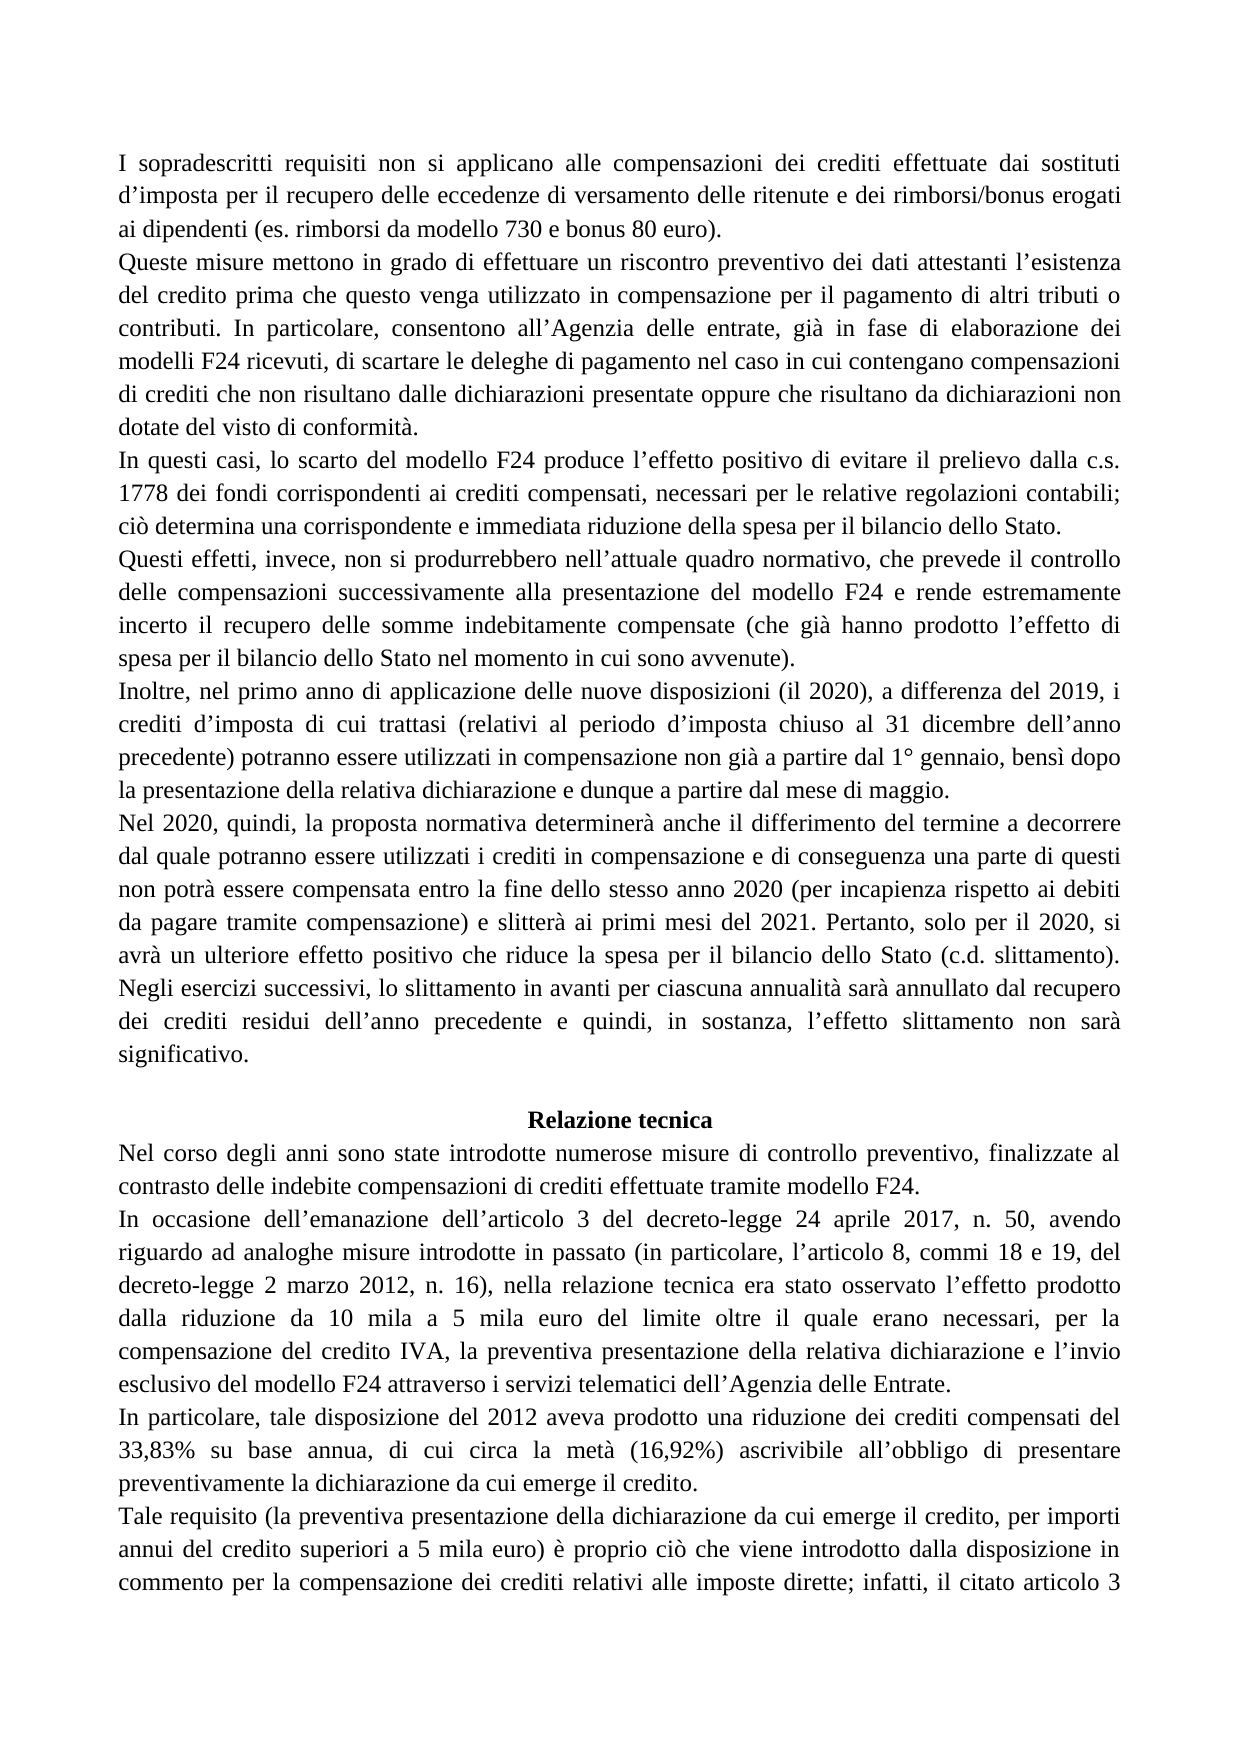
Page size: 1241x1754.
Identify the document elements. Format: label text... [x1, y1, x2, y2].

text In particolare, tale disposizione del 2012 aveva prodotto una riduzione dei crediti compensati del 33,83% su base annua, di cui circa la metà (16,92%) ascrivibile all’obbligo di presentare preventivamente la dichiarazione da cui emerge il credito. [118, 1402, 1122, 1497]
text Relazione tecnica [118, 1105, 1122, 1134]
text Queste misure mettono in grado di effettuare un riscontro preventivo dei dati attestanti l’esistenza del credito prima che questo venga utilizzato in compensazione per il pagamento di altri tributi o contributi. In particolare, consentono all’Agenzia delle entrate, già in fase di elaborazione dei modelli F24 ricevuti, di scartare le deleghe di pagamento nel caso in cui contengano compensazioni di crediti che non risultano dalle dichiarazioni presentate oppure che risultano da dichiarazioni non dotate del visto di conformità. [118, 247, 1122, 441]
text In occasione dell’emanazione dell’articolo 3 del decreto-legge 24 aprile 2017, n. 50, avendo riguardo ad analoghe misure introdotte in passato (in particolare, l’articolo 8, commi 18 e 19, del decreto-legge 2 marzo 2012, n. 16), nella relazione tecnica era stato osservato l’effetto prodotto dalla riduzione da 10 mila a 5 mila euro del limite oltre il quale erano necessari, per la compensazione del credito IVA, la preventiva presentazione della relativa dichiarazione e l’invio esclusivo del modello F24 attraverso i servizi telematici dell’Agenzia delle Entrate. [118, 1204, 1122, 1398]
text Questi effetti, invece, non si produrrebbero nell’attuale quadro normativo, che prevede il controllo delle compensazioni successivamente alla presentazione del modello F24 e rende estremamente incerto il recupero delle somme indebitamente compensate (che già hanno prodotto l’effetto di spesa per il bilancio dello Stato nel momento in cui sono avvenute). [118, 544, 1122, 672]
text Inoltre, nel primo anno di applicazione delle nuove disposizioni (il 2020), a differenza del 2019, i crediti d’imposta di cui trattasi (relativi al periodo d’imposta chiuso al 31 dicembre dell’anno precedente) potranno essere utilizzati in compensazione non già a partire dal 1° gennaio, bensì dopo la presentazione della relativa dichiarazione e dunque a partire dal mese di maggio. [118, 676, 1122, 804]
text Nel corso degli anni sono state introdotte numerose misure di controllo preventivo, finalizzate al contrasto delle indebite compensazioni di crediti effettuate tramite modello F24. [118, 1138, 1122, 1200]
text I sopradescritti requisiti non si applicano alle compensazioni dei crediti effettuate dai sostituti d’imposta per il recupero delle eccedenze di versamento delle ritenute e dei rimborsi/bonus erogati ai dipendenti (es. rimborsi da modello 730 e bonus 80 euro). [118, 148, 1122, 242]
text In questi casi, lo scarto del modello F24 produce l’effetto positivo di evitare il prelievo dalla c.s. 1778 dei fondi corrispondenti ai crediti compensati, necessari per le relative regolazioni contabili; ciò determina una corrispondente e immediata riduzione della spesa per il bilancio dello Stato. [118, 445, 1122, 539]
text Nel 2020, quindi, la proposta normativa determinerà anche il differimento del termine a decorrere dal quale potranno essere utilizzati i crediti in compensazione e di conseguenza una parte di questi non potrà essere compensata entro la fine dello stesso anno 2020 (per incapienza rispetto ai debiti da pagare tramite compensazione) e slitterà ai primi mesi del 2021. Pertanto, solo per il 2020, si avrà un ulteriore effetto positivo che riduce la spesa per il bilancio dello Stato (c.d. slittamento). Negli esercizi successivi, lo slittamento in avanti per ciascuna annualità sarà annullato dal recupero dei crediti residui dell’anno precedente e quindi, in sostanza, l’effetto slittamento non sarà significativo. [118, 808, 1122, 1068]
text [118, 1501, 1122, 1596]
